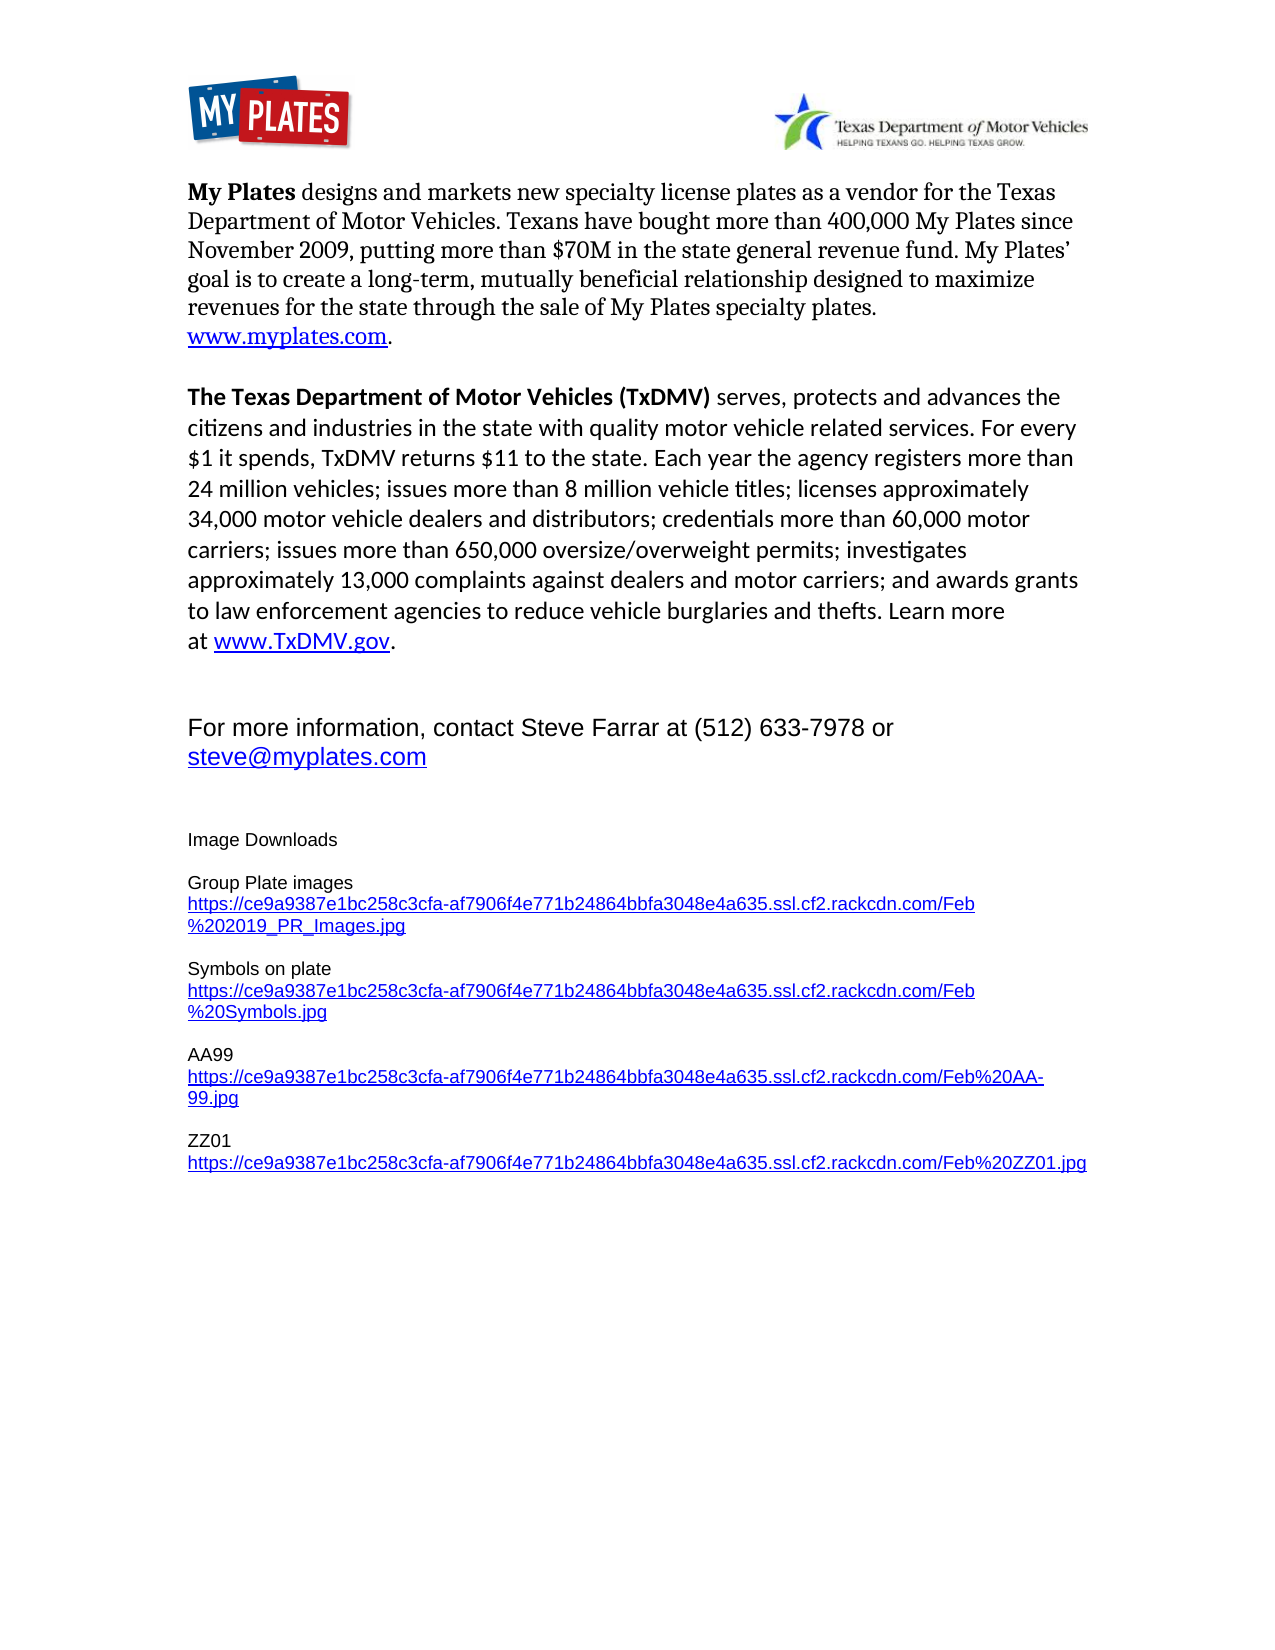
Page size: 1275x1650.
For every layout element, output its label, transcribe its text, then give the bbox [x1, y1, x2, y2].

text https://ce9a9387e1bc258c3cfa-af7906f4e771b24864bbfa3048e4a635.ssl.cf2.rackcdn.com/Feb%20Symbols.jpg [187, 979, 1087, 1022]
text My Plates designs and markets new specialty license plates as a vendor for the Texas Department of Motor Vehicles. Texans have bought more than 400,000 My Plates since November 2009, putting more than $70M in the state general revenue fund. My Plates’ goal is to create a long-term, mutually beneficial relationship designed to maximize revenues for the state through the sale of My Plates specialty plates. www.myplates.com. [187, 178, 1087, 351]
text The Texas Department of Motor Vehicles (TxDMV) serves, protects and advances the citizens and industries in the state with quality motor vehicle related services. For every $1 it spends, TxDMV returns $11 to the state. Each year the agency registers more than 24 million vehicles; issues more than 8 million vehicle titles; licenses approximately 34,000 motor vehicle dealers and distributors; credentials more than 60,000 motor carriers; issues more than 650,000 oversize/overweight permits; investigates approximately 13,000 complaints against dealers and motor carriers; and awards grants to law enforcement agencies to reduce vehicle burglaries and thefts. Learn more at www.TxDMV.gov. [213, 381, 1087, 656]
text For more information, contact Steve Farrar at (512) 633-7978 or steve@myplates.com [187, 713, 1087, 771]
picture [187, 75, 356, 150]
text Symbols on plate [187, 958, 1087, 979]
text Group Plate images [187, 872, 1087, 893]
text https://ce9a9387e1bc258c3cfa-af7906f4e771b24864bbfa3048e4a635.ssl.cf2.rackcdn.com/Feb%202019_PR_Images.jpg [187, 893, 1087, 936]
text Image Downloads [187, 828, 1087, 850]
text ZZ01 [187, 1130, 1087, 1152]
text The Texas Department of Motor Vehicles (TxDMV) serves, protects and advances the citizens and industries in the state with quality motor vehicle related services. For every $1 it spends, TxDMV returns $11 to the state. Each year the agency registers more than 24 million vehicles; issues more than 8 million vehicle titles; licenses approximately 34,000 motor vehicle dealers and distributors; credentials more than 60,000 motor carriers; issues more than 650,000 oversize/overweight permits; investigates approximately 13,000 complaints against dealers and motor carriers; and awards grants to law enforcement agencies to reduce vehicle burglaries and thefts. Learn more at www.TxDMV.gov. [187, 381, 716, 607]
text AA99 [187, 1044, 1087, 1066]
text https://ce9a9387e1bc258c3cfa-af7906f4e771b24864bbfa3048e4a635.ssl.cf2.rackcdn.com/Feb%20AA-99.jpg [187, 1066, 1087, 1109]
picture [774, 93, 1088, 150]
text https://ce9a9387e1bc258c3cfa-af7906f4e771b24864bbfa3048e4a635.ssl.cf2.rackcdn.com/Feb%20ZZ01.jpg [187, 1152, 1087, 1171]
